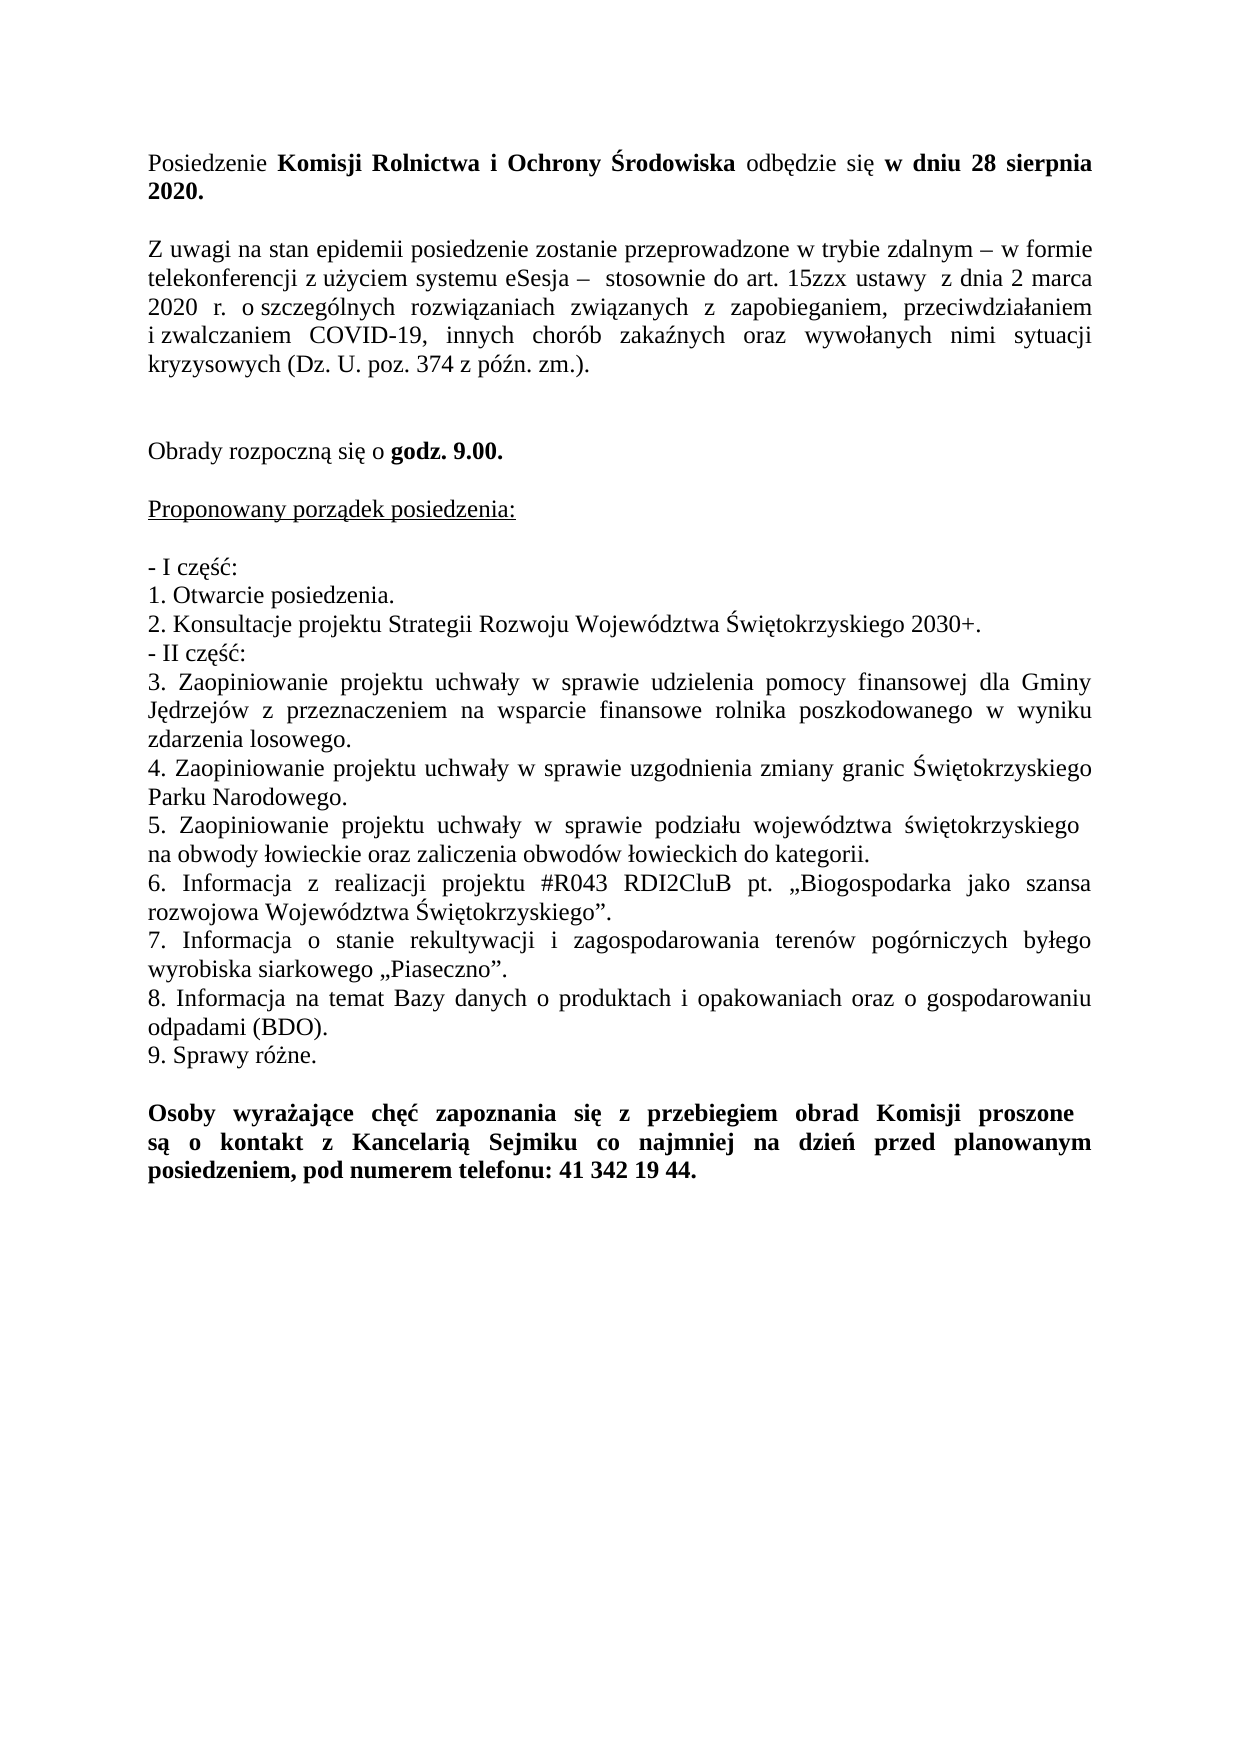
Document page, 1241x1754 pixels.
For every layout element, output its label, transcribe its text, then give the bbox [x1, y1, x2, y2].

text 9. Sprawy różne. [148, 1041, 1093, 1069]
text 6. Informacja z realizacji projektu #R043 RDI2CluB pt. „Biogospodarka jako szansa rozwojowa Województwa Świętokrzyskiego”. [148, 868, 1093, 926]
text Obrady rozpoczną się o godz. 9.00. [148, 436, 1093, 465]
text 4. Zaopiniowanie projektu uchwały w sprawie uzgodnienia zmiany granic Świętokrzyskiego Parku Narodowego. [148, 753, 1093, 811]
text 5. Zaopiniowanie projektu uchwały w sprawie podziału województwa świętokrzyskiego na obwody łowieckie oraz zaliczenia obwodów łowieckich do kategorii. [148, 811, 1093, 868]
text - II część: [148, 638, 1093, 667]
subtitle Z uwagi na stan epidemii posiedzenie zostanie przeprowadzone w trybie zdalnym – w formie telekonferencji z użyciem systemu eSesja – stosownie do art. 15zzx ustawy z dnia 2 marca 2020 r. o szczególnych rozwiązaniach związanych z zapobieganiem, przeciwdziałaniem i zwalczaniem COVID-19, innych chorób zakaźnych oraz wywołanych nimi sytuacji kryzysowych (Dz. U. poz. 374 z późn. zm.). [148, 234, 1093, 378]
subtitle Posiedzenie Komisji Rolnictwa i Ochrony Środowiska odbędzie się w dniu 28 sierpnia 2020. [148, 148, 1093, 205]
text 8. Informacja na temat Bazy danych o produktach i opakowaniach oraz o gospodarowaniu odpadami (BDO). [148, 983, 1093, 1041]
text - I część: [148, 552, 1093, 581]
text Osoby wyrażające chęć zapoznania się z przebiegiem obrad Komisji proszone są o kontakt z Kancelarią Sejmiku co najmniej na dzień przed planowanym posiedzeniem, pod numerem telefonu: 41 342 19 44. [148, 1098, 1093, 1184]
text 7. Informacja o stanie rekultywacji i zagospodarowania terenów pogórniczych byłego wyrobiska siarkowego „Piaseczno”. [148, 926, 1093, 983]
text 3. Zaopiniowanie projektu uchwały w sprawie udzielenia pomocy finansowej dla Gminy Jędrzejów z przeznaczeniem na wsparcie finansowe rolnika poszkodowanego w wyniku zdarzenia losowego. [148, 667, 1093, 753]
subtitle Proponowany porządek posiedzenia: [148, 494, 1093, 523]
text 2. Konsultacje projektu Strategii Rozwoju Województwa Świętokrzyskiego 2030+. [148, 609, 1093, 638]
text 1. Otwarcie posiedzenia. [148, 581, 1093, 609]
